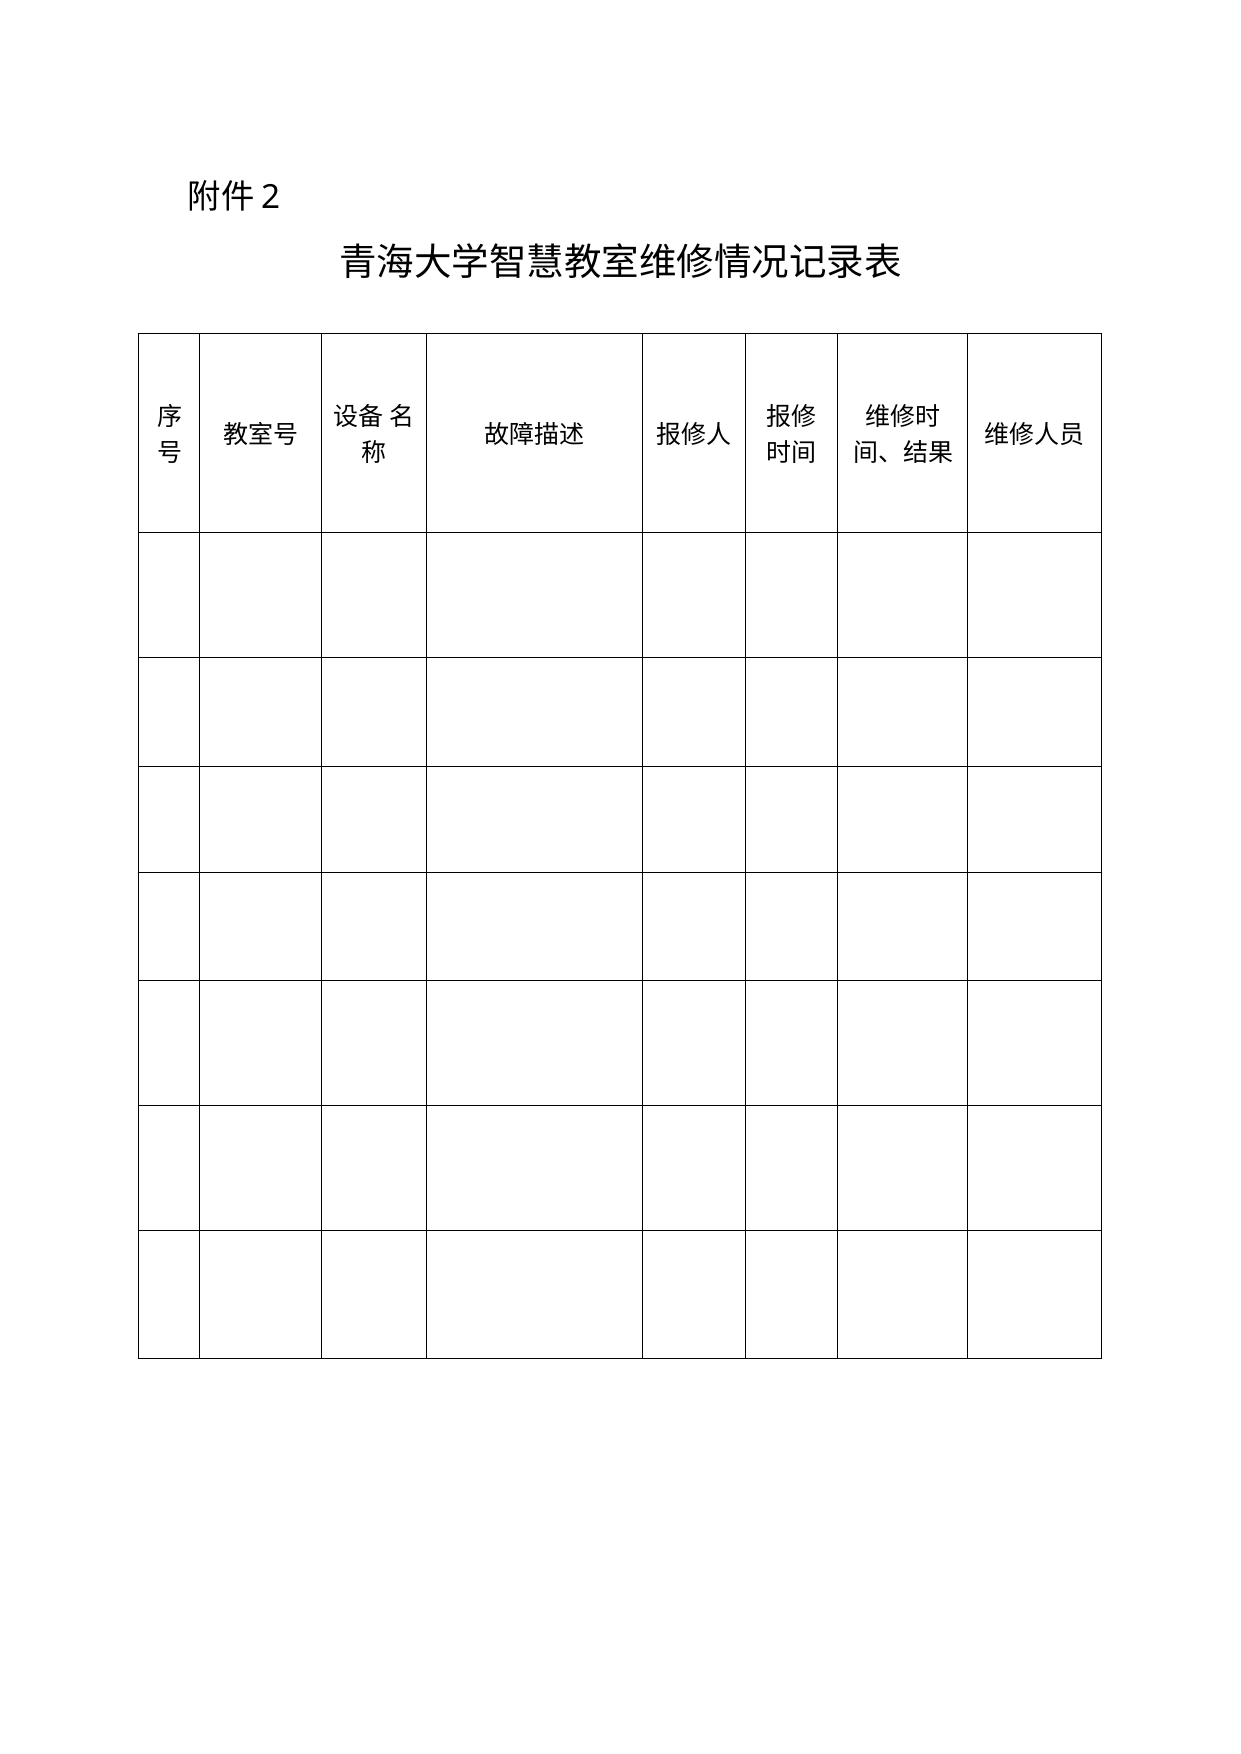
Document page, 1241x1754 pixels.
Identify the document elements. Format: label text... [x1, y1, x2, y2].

table_cell [643, 981, 745, 1105]
table_cell [427, 1231, 642, 1357]
table_cell [746, 767, 837, 872]
table_cell [746, 658, 837, 766]
table_cell [968, 981, 1101, 1105]
table_cell [139, 1231, 199, 1357]
table_cell [200, 658, 321, 766]
table_cell [427, 873, 642, 980]
table_cell [427, 533, 642, 657]
list 青海大学智慧教室维修情况记录表 [187, 227, 1053, 292]
table_cell [838, 533, 967, 657]
table_cell [746, 1231, 837, 1357]
table_cell [643, 533, 745, 657]
table_cell [838, 658, 967, 766]
table_cell [427, 981, 642, 1105]
table_cell [838, 1231, 967, 1357]
table_cell [968, 658, 1101, 766]
table_cell [643, 767, 745, 872]
table_cell [139, 533, 199, 657]
table_cell [200, 1106, 321, 1229]
table_cell [322, 767, 426, 872]
table_header 序号 [139, 334, 199, 532]
table_cell [968, 1231, 1101, 1357]
table_cell [643, 658, 745, 766]
table_cell [322, 533, 426, 657]
table_cell [746, 873, 837, 980]
table_cell [139, 873, 199, 980]
table_cell [643, 1231, 745, 1357]
table_header 设备 名称 [322, 334, 426, 532]
table_cell [838, 873, 967, 980]
table_cell [968, 1106, 1101, 1229]
table_header 报修时间 [746, 334, 837, 532]
table_cell [746, 981, 837, 1105]
table_cell [838, 981, 967, 1105]
table_cell [746, 1106, 837, 1229]
table_cell [643, 873, 745, 980]
table_cell [139, 981, 199, 1105]
table_header 维修时间、结果 [838, 334, 967, 532]
table_cell [427, 658, 642, 766]
table_cell [139, 658, 199, 766]
table_cell [200, 873, 321, 980]
table_cell [968, 873, 1101, 980]
table_cell [838, 1106, 967, 1229]
table_header 故障描述 [427, 334, 642, 532]
table_cell [322, 1106, 426, 1229]
table_cell [643, 1106, 745, 1229]
table_cell [200, 981, 321, 1105]
table_cell [322, 873, 426, 980]
table_cell [427, 767, 642, 872]
table_header 报修人 [643, 334, 745, 532]
table_cell [322, 981, 426, 1105]
table_cell [200, 1231, 321, 1357]
table_cell [746, 533, 837, 657]
table_cell [427, 1106, 642, 1229]
table_cell [968, 533, 1101, 657]
table_cell [200, 533, 321, 657]
table_cell [139, 767, 199, 872]
table_cell [838, 767, 967, 872]
table_cell [139, 1106, 199, 1229]
table_cell [322, 1231, 426, 1357]
table_header 维修人员 [968, 334, 1101, 532]
table_cell [200, 767, 321, 872]
table_cell [968, 767, 1101, 872]
table_header 教室号 [200, 334, 321, 532]
list 附件2 [187, 162, 1053, 227]
table_cell [322, 658, 426, 766]
